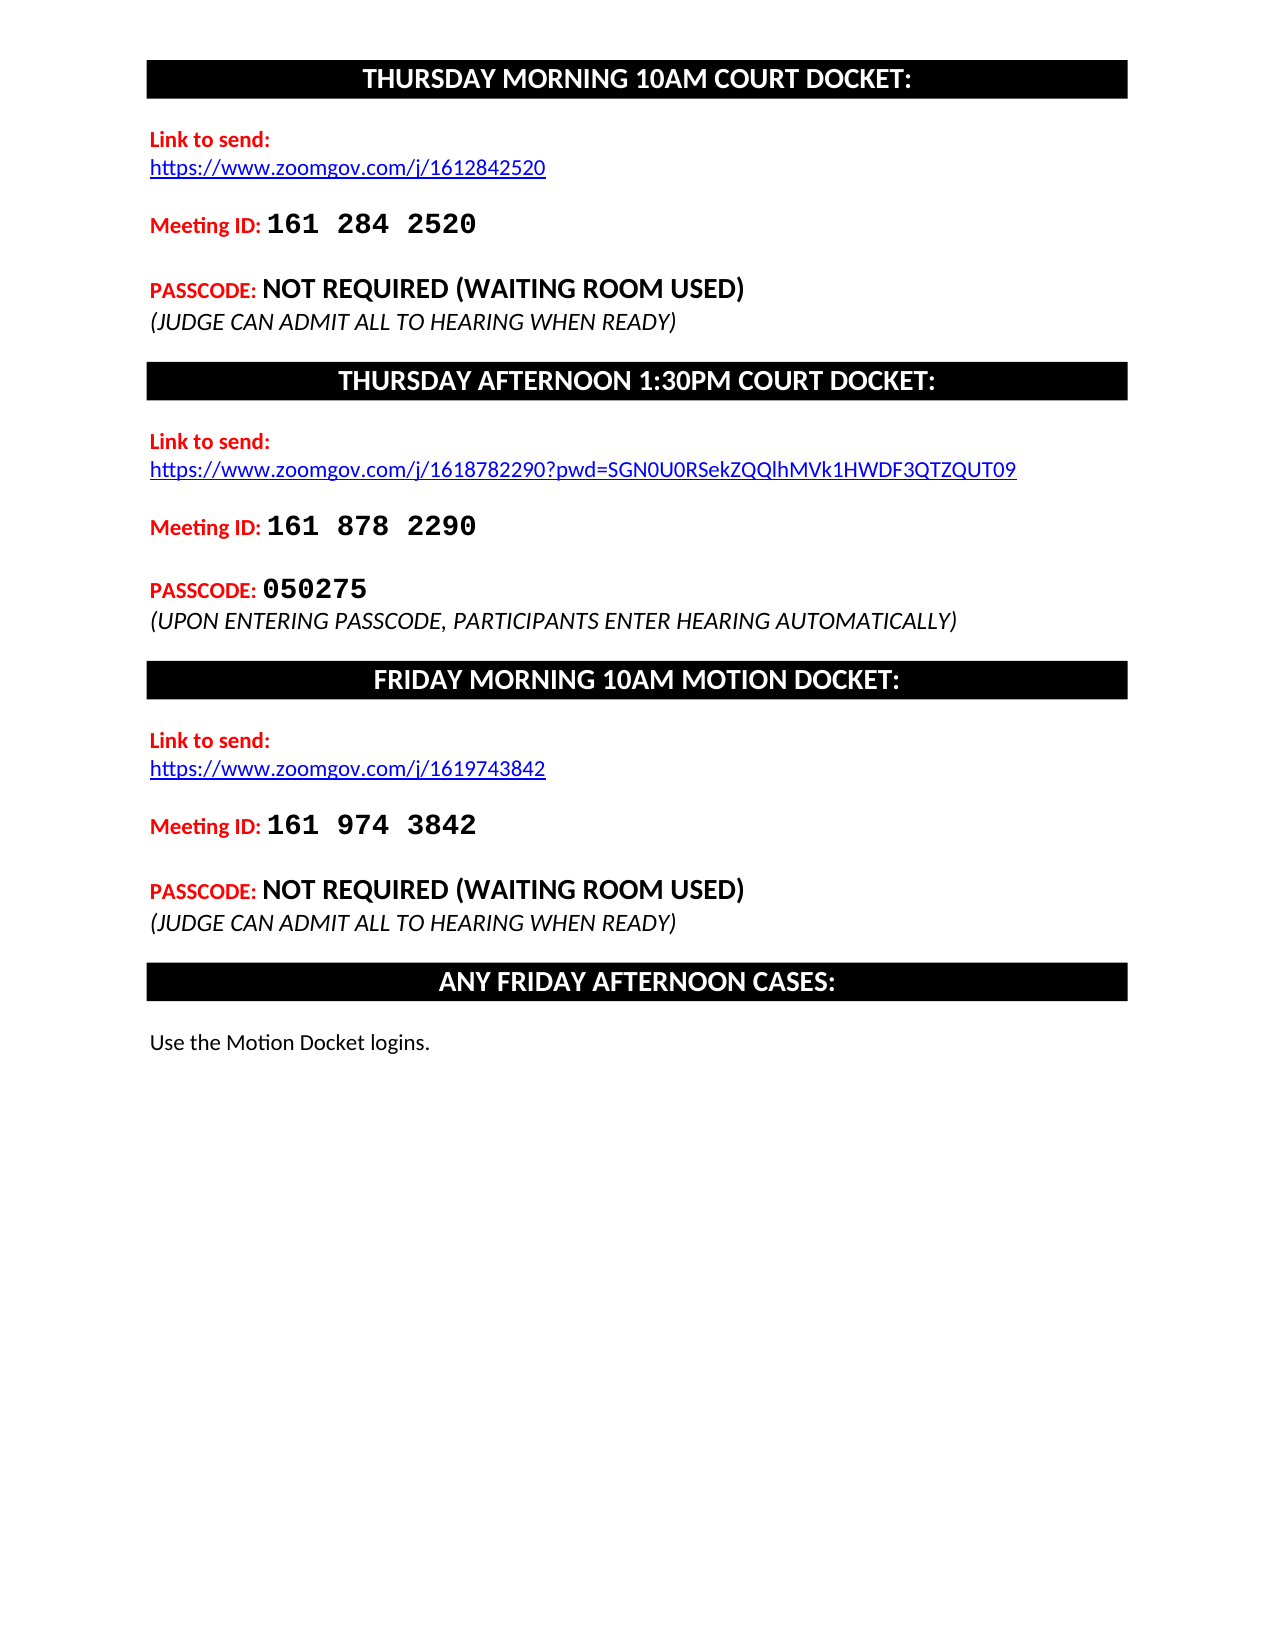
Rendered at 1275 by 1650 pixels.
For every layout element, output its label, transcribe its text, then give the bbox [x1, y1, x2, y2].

text PASSCODE: NOT REQUIRED (WAITING ROOM USED) [149, 871, 1140, 907]
text Meeting ID: 161 284 2520 [149, 209, 1140, 242]
text (UPON ENTERING PASSCODE, PARTICIPANTS ENTER HEARING AUTOMATICALLY) [149, 605, 1140, 635]
text https://www.zoomgov.com/j/1619743842 [149, 754, 1140, 782]
text PASSCODE: 050275 [149, 572, 1140, 605]
text PASSCODE: NOT REQUIRED (WAITING ROOM USED) [149, 270, 1140, 306]
text (JUDGE CAN ADMIT ALL TO HEARING WHEN READY) [149, 907, 1140, 937]
text Meeting ID: 161 974 3842 [149, 810, 1140, 843]
text Link to send: [149, 427, 1140, 455]
text (JUDGE CAN ADMIT ALL TO HEARING WHEN READY) [149, 306, 1140, 336]
text https://www.zoomgov.com/j/1612842520 [149, 153, 1140, 181]
text https://www.zoomgov.com/j/1618782290?pwd=SGN0U0RSekZQQlhMVk1HWDF3QTZQUT09 [149, 455, 1140, 483]
text Link to send: [149, 726, 1140, 754]
text Use the Motion Docket logins. [149, 1028, 1140, 1056]
text Meeting ID: 161 878 2290 [149, 511, 1140, 544]
text Link to send: [149, 125, 1140, 153]
